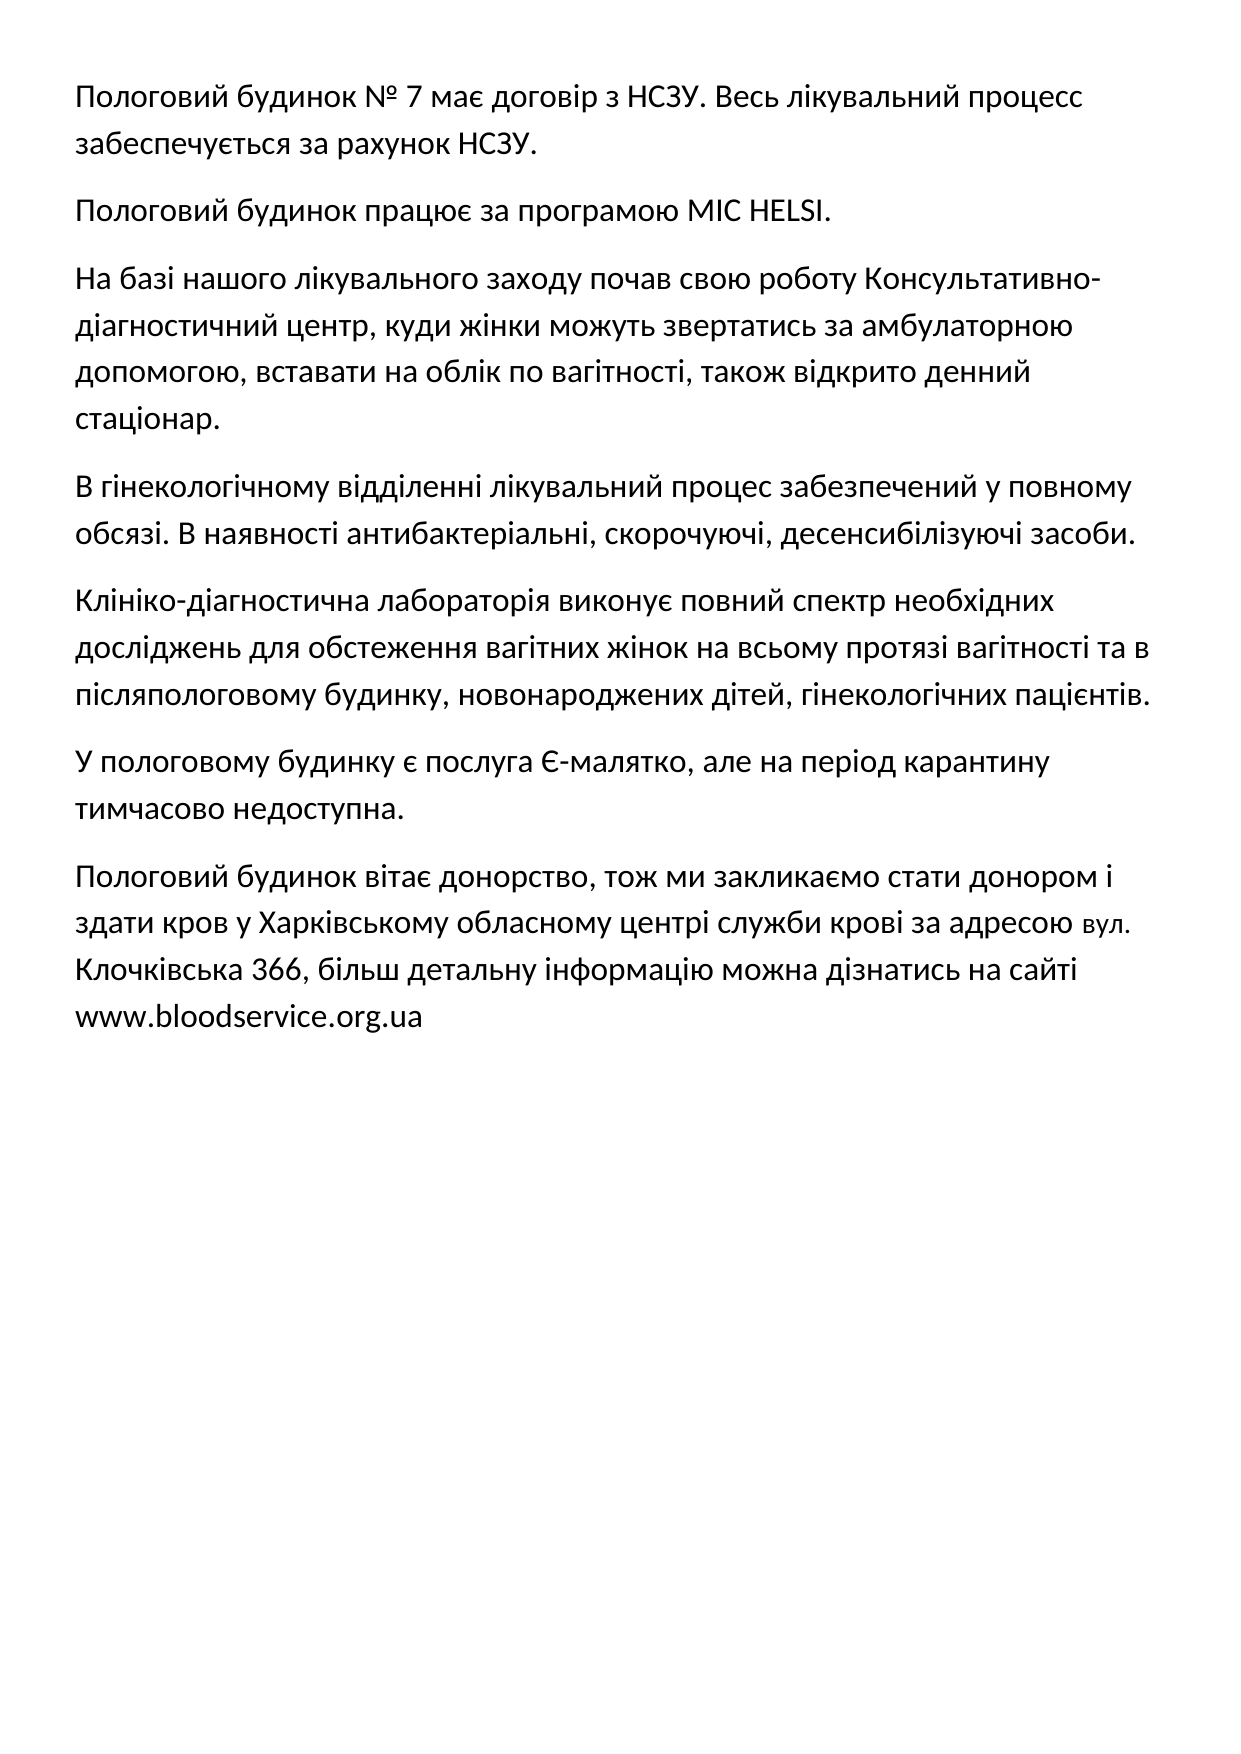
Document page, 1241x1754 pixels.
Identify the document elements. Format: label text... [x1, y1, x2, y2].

text Пологовий будинок вітає донорство, тож ми закликаємо стати донором і здати кров у Харківському обласному центрі служби крові за адресою вул. Клочківська 366, більш детальну інформацію можна дізнатись на сайті www.bloodservice.org.ua [75, 855, 1165, 1036]
text У пологовому будинку є послуга Є-малятко, але на період карантину тимчасово недоступна. [75, 740, 1165, 828]
text Пологовий будинок № 7 має договір з НСЗУ. Весь лікувальний процесс забеспечується за рахунок НСЗУ. [75, 75, 1165, 162]
text На базі нашого лікувального заходу почав свою роботу Консультативно-діагностичний центр, куди жінки можуть звертатись за амбулаторною допомогою, вставати на облік по вагітності, також відкрито денний стаціонар. [75, 257, 1165, 438]
text Пологовий будинок працює за програмою MIC HELSI. [75, 189, 1165, 230]
text Клініко-діагностична лабораторія виконує повний спектр необхідних досліджень для обстеження вагітних жінок на всьому протязі вагітності та в післяпологовому будинку, новонароджених дітей, гінекологічних пацієнтів. [75, 579, 1165, 713]
text В гінекологічному відділенні лікувальний процес забезпечений у повному обсязі. В наявності антибактеріальні, скорочуючі, десенсибілізуючі засоби. [75, 465, 1165, 552]
